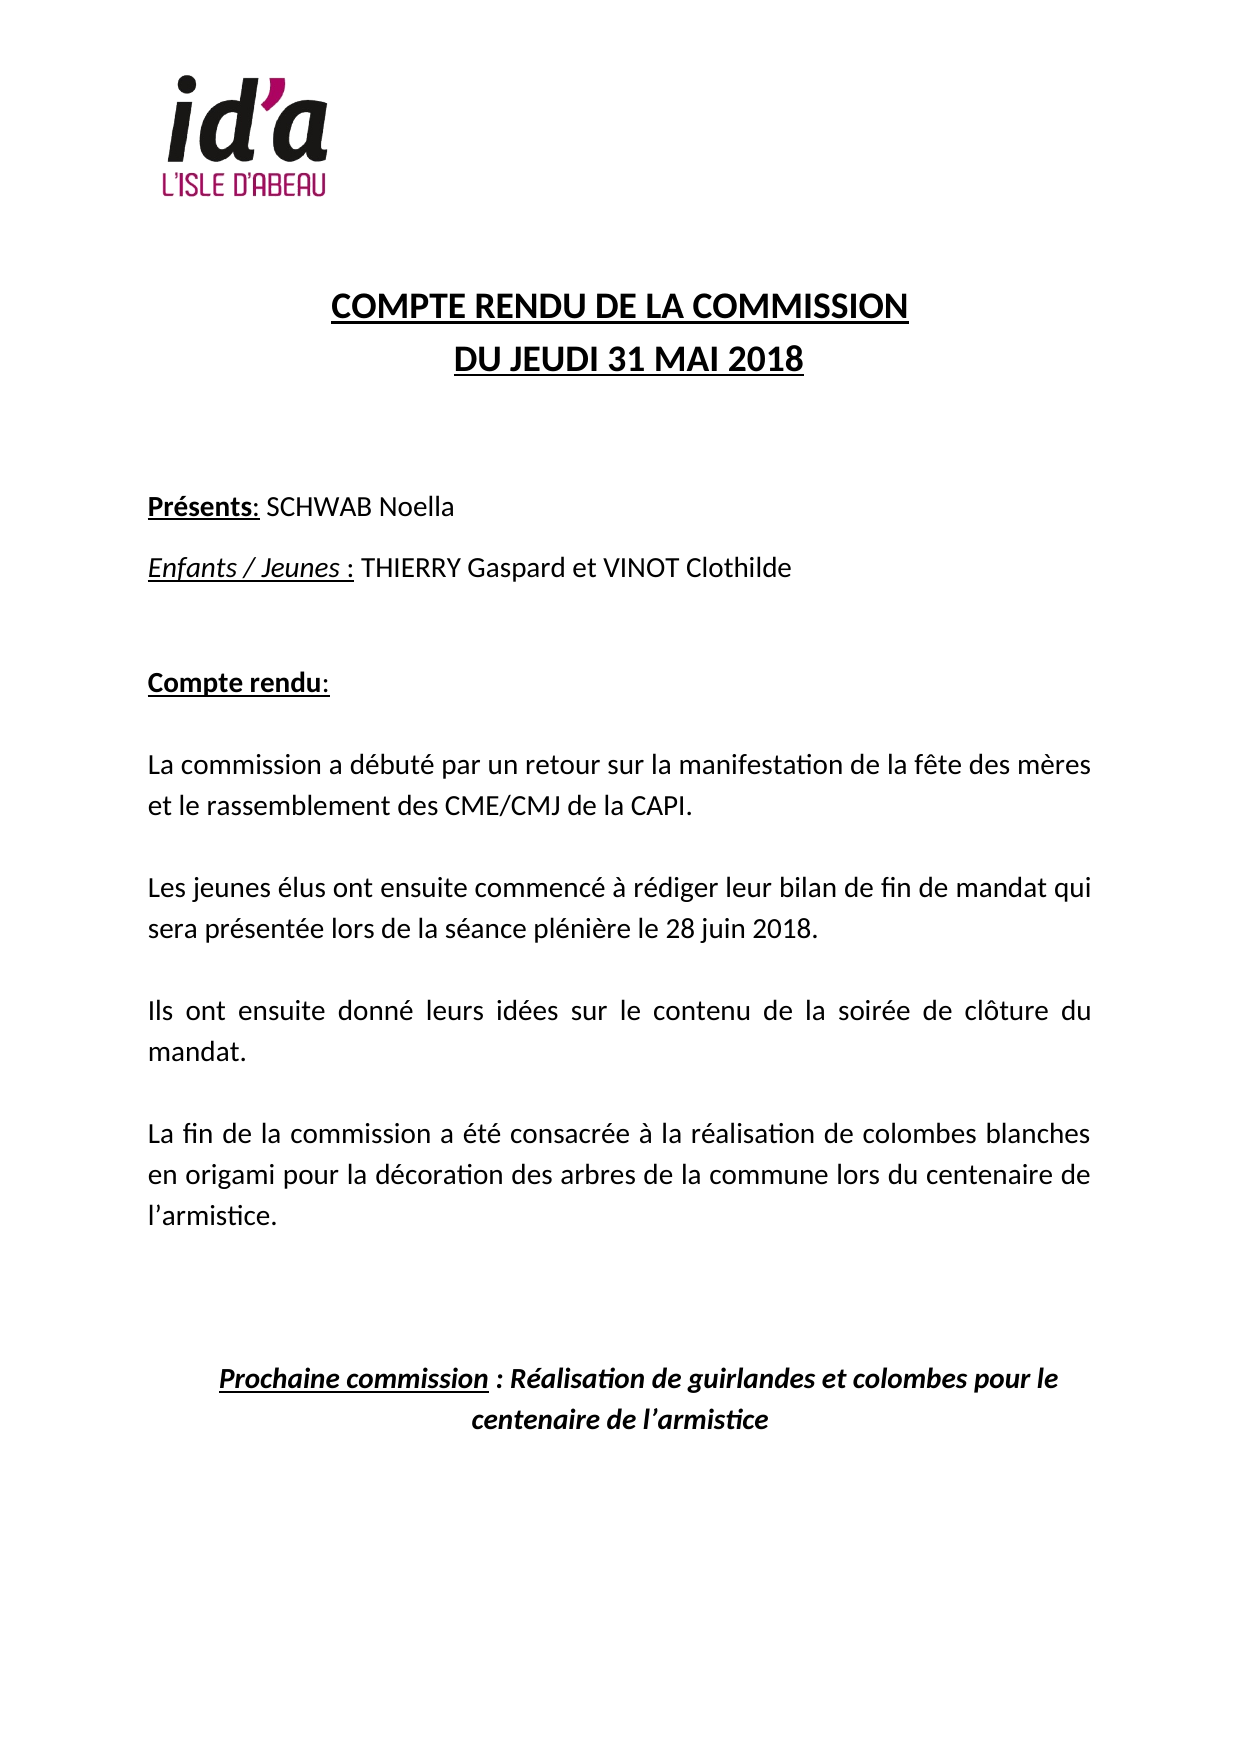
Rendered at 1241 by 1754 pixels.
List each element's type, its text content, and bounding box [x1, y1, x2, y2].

text Enfants / Jeunes : THIERRY Gaspard et VINOT Clothilde [148, 549, 1093, 585]
text Présents: SCHWAB Noella [148, 488, 1093, 523]
text Ils ont ensuite donné leurs idées sur le contenu de la soirée de clôture du mandat. [148, 992, 1093, 1069]
text Compte rendu: [148, 664, 1093, 700]
text DU JEUDI 31 MAI 2018 [148, 335, 1093, 381]
text La commission a débuté par un retour sur la manifestation de la fête des mères et le rassemblement des CME/CMJ de la CAPI. [148, 746, 1093, 823]
text La fin de la commission a été consacrée à la réalisation de colombes blanches en origami pour la décoration des arbres de la commune lors du centenaire de l’armistice. [148, 1115, 1093, 1232]
text Les jeunes élus ont ensuite commencé à rédiger leur bilan de fin de mandat qui sera présentée lors de la séance plénière le 28 juin 2018. [148, 869, 1093, 946]
text Prochaine commission : Réalisation de guirlandes et colombes pour le centenaire de l’armistice [148, 1361, 1093, 1437]
text COMPTE RENDU DE LA COMMISSION [148, 282, 1093, 328]
picture [1, 0, 488, 322]
